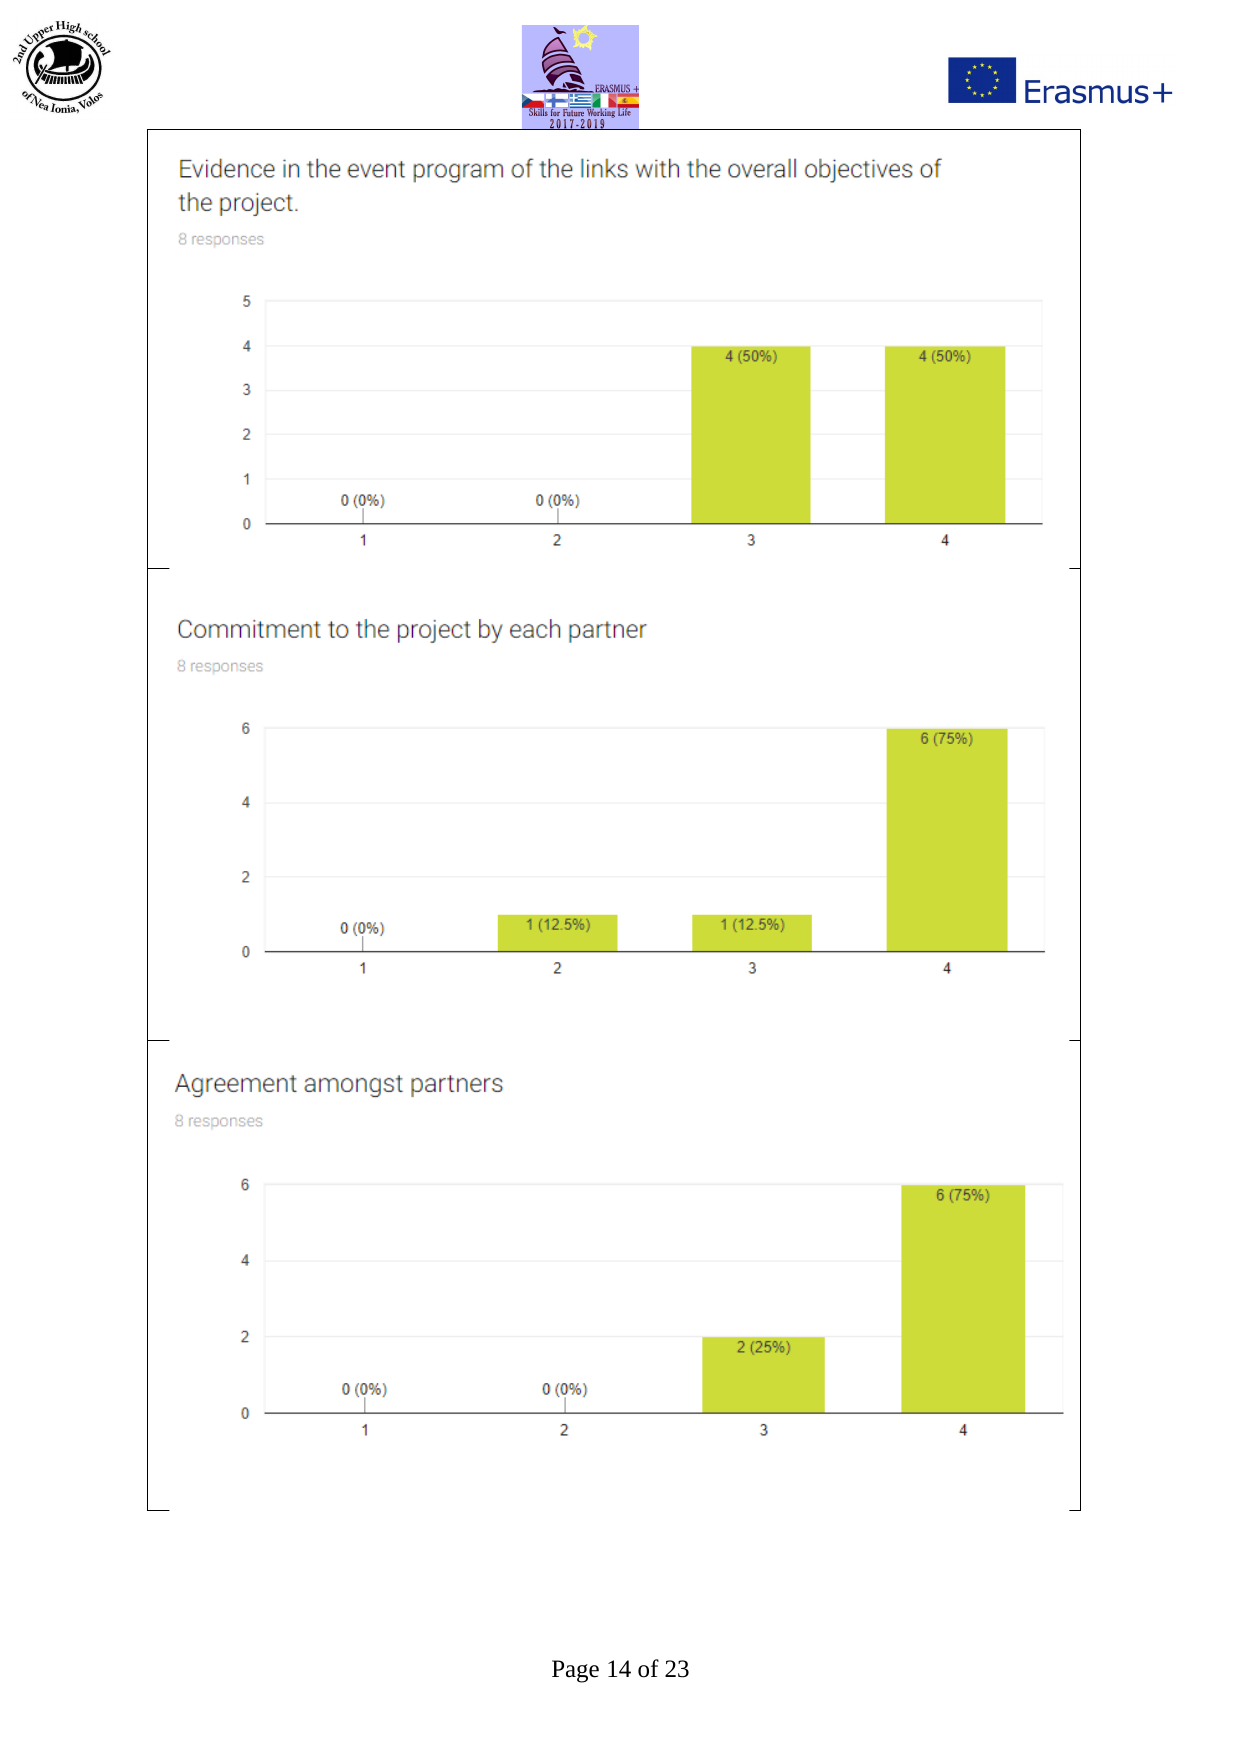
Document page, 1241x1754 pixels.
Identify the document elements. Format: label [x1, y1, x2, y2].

picture [945, 52, 1178, 108]
table_cell [148, 130, 169, 567]
picture [521, 25, 639, 129]
picture [9, 15, 114, 120]
table_cell [1070, 130, 1080, 567]
table_cell [148, 569, 169, 1040]
table_cell [148, 1041, 169, 1510]
table_cell [1070, 569, 1080, 1040]
table_cell [1070, 1041, 1080, 1510]
picture [169, 130, 1070, 1511]
